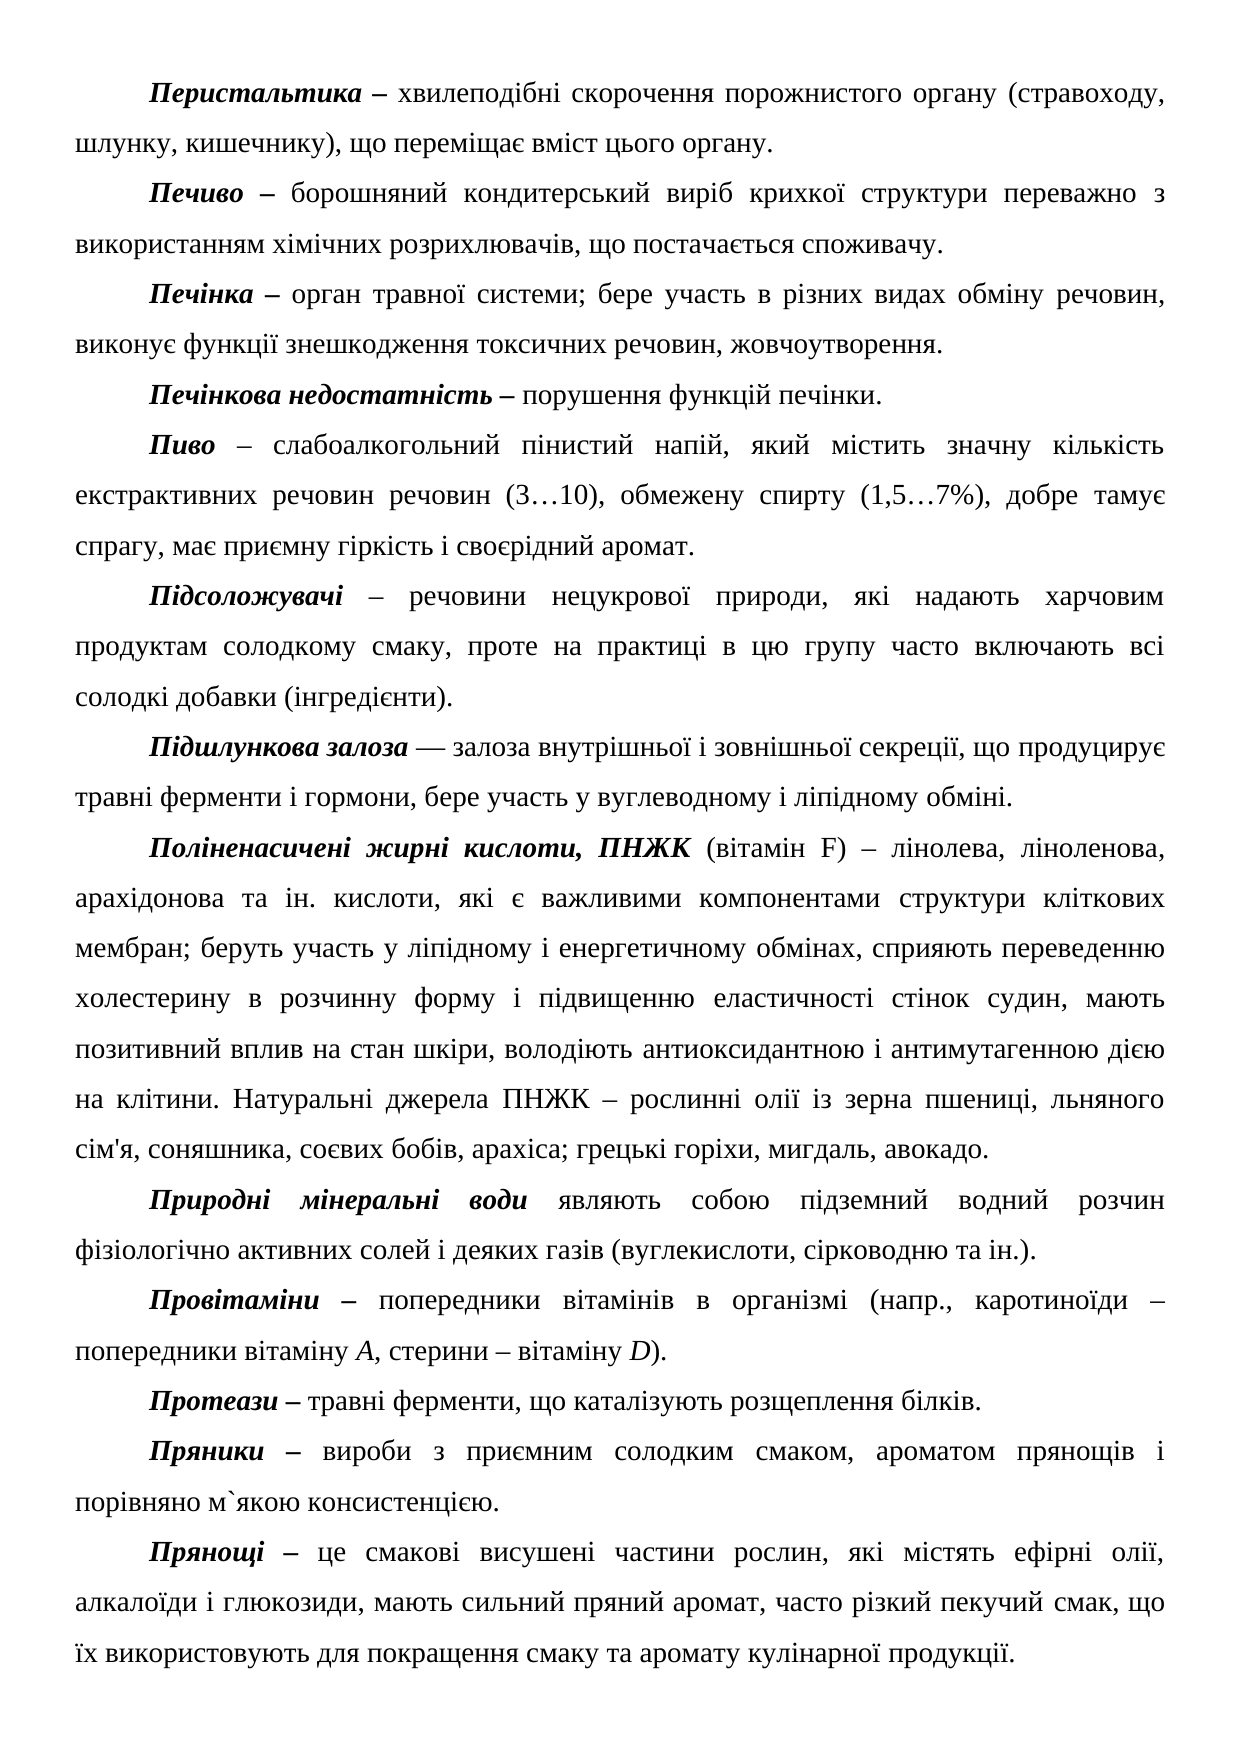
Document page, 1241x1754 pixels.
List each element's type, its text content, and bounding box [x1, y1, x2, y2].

text Печінкова недостатність – порушення функцій печінки. [75, 377, 1165, 410]
text Пиво – слабоалкогольний пінистий напій, який містить значну кількість екстрактивних речовин речовин (3…10), обмежену спирту (1,5…7%), добре тамує спрагу, має приємну гіркість і своєрідний аромат. [75, 427, 1165, 561]
text Поліненасичені жирні кислоти, ПНЖК (вітамін F) – лінолева, ліноленова, арахідонова та ін. кислоти, які є важливими компонентами структури кліткових мембран; беруть участь у ліпідному і енергетичному обмінах, сприяють переведенню холестерину в розчинну форму і підвищенню еластичності стінок судин, мають позитивний вплив на стан шкіри, володіють антиоксидантною і антимутагенною дією на клітини. Натуральні джерела ПНЖК – рослинні олії із зерна пшениці, льняного сім'я, соняшника, соєвих бобів, арахіса; грецькі горіхи, мигдаль, авокадо. [75, 830, 1165, 1165]
text Провітаміни – попередники вітамінів в організмі (напр., каротиноїди – попередники вітаміну А, стерини – вітаміну D). [75, 1282, 1165, 1366]
text Протеази – травні ферменти, що каталізують розщеплення білків. [75, 1383, 1165, 1417]
text Прянощі – це смакові висушені частини рослин, які містять ефірні олії, алкалоїди і глюкозиди, мають сильний пряний аромат, часто різкий пекучий смак, що їх використовують для покращення смаку та аромату кулінарної продукції. [75, 1534, 1165, 1668]
text Печиво – борошняний кондитерський виріб крихкої структури переважно з використанням хімічних розрихлювачів, що постачається споживачу. [75, 176, 1165, 259]
text Природні мінеральні води являють собою підземний водний розчин фізіологічно активних солей і деяких газів (вуглекислоти, сірководню та ін.). [75, 1182, 1165, 1266]
text Підшлункова залоза — залоза внутрішньої і зовнішньої секреції, що продуцирує травні ферменти і гормони, бере участь у вуглеводному і ліпідному обміні. [75, 729, 1165, 813]
text Пряники – вироби з приємним солодким смаком, ароматом прянощів і порівняно м`якою консистенцією. [75, 1433, 1165, 1517]
text Підсоложувачі – речовини нецукрової природи, які надають харчовим продуктам солодкому смаку, проте на практиці в цю групу часто включають всі солодкі добавки (інгредієнти). [75, 578, 1165, 712]
text Перистальтика – хвилеподібні скорочення порожнистого органу (стравоходу, шлунку, кишечнику), що переміщає вміст цього органу. [75, 75, 1165, 159]
text Печінка – орган травної системи; бере участь в різних видах обміну речовин, виконує функції знешкодження токсичних речовин, жовчоутворення. [75, 276, 1165, 360]
